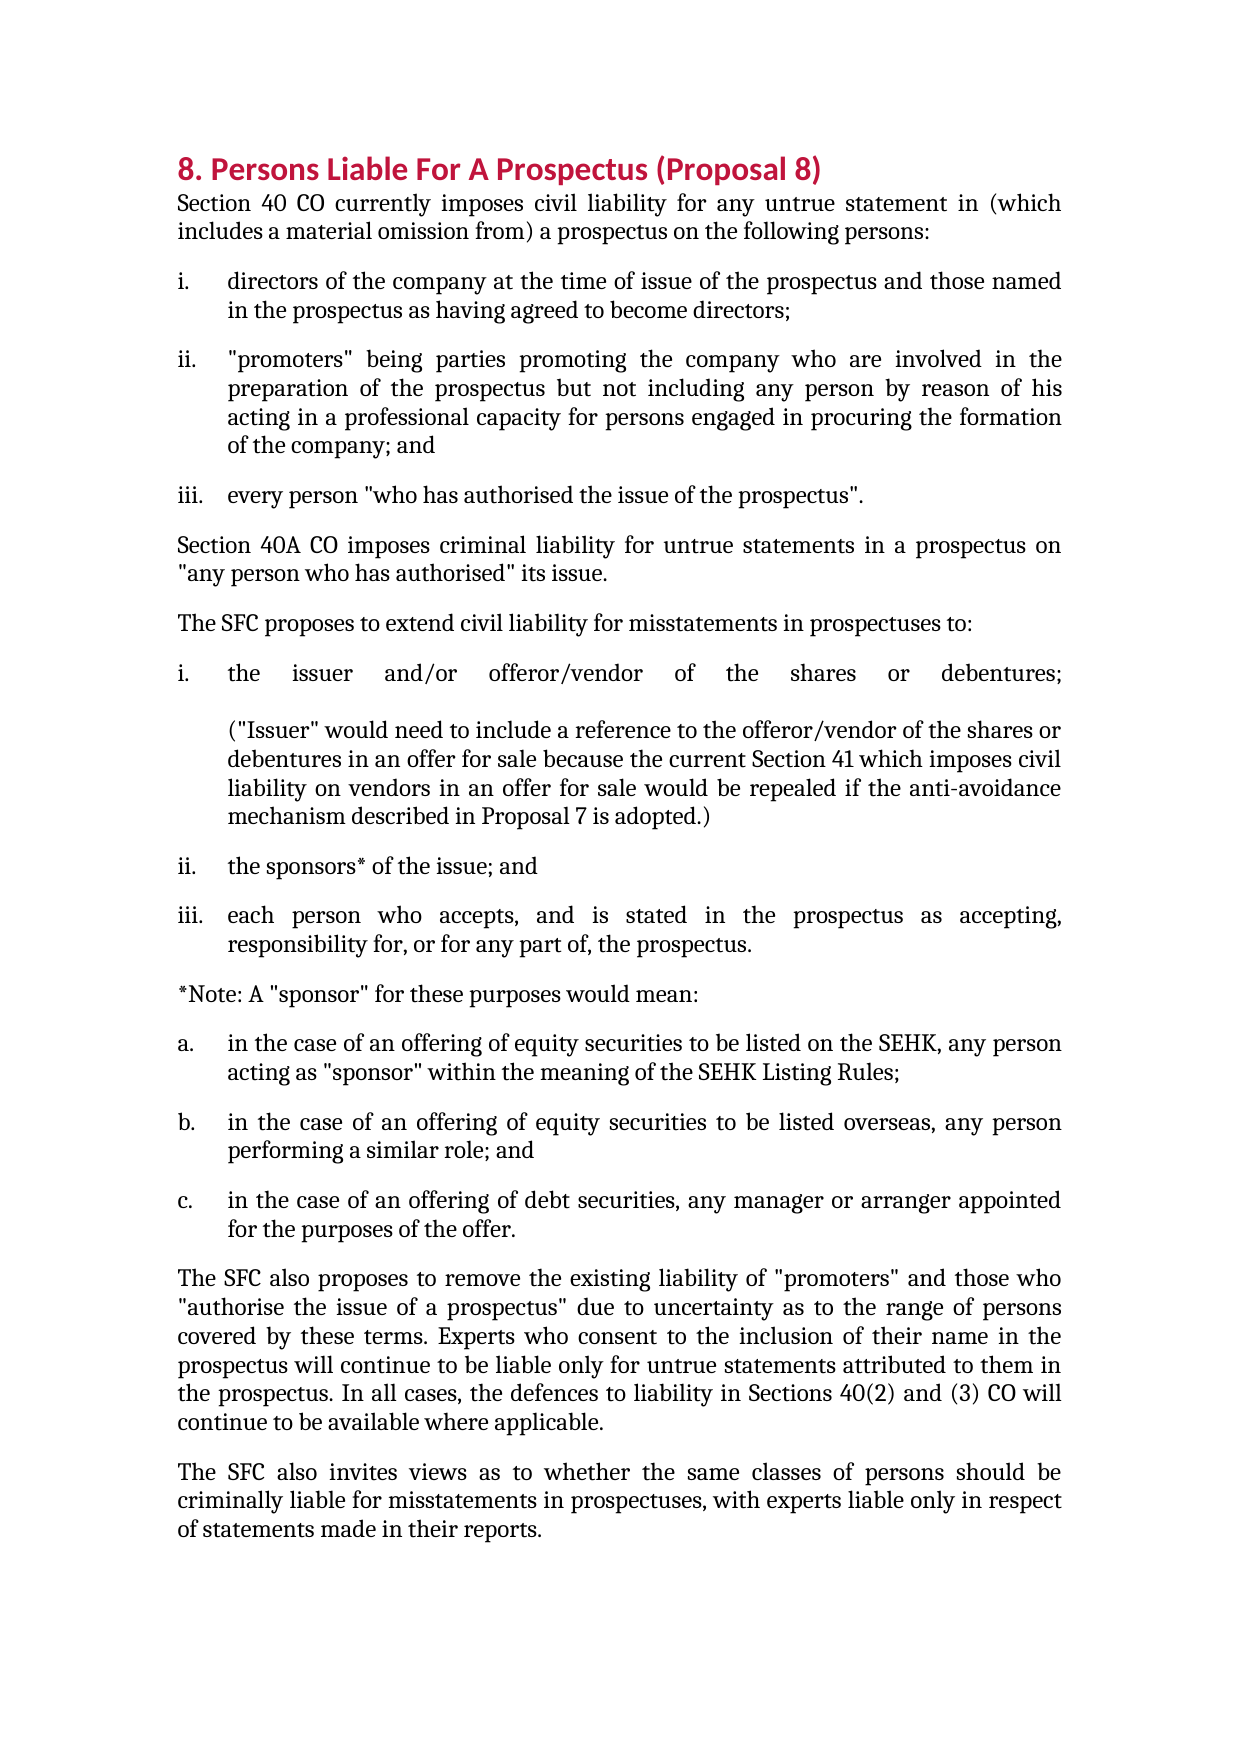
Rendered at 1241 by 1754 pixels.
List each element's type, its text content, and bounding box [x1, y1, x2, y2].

text Section 40 CO currently imposes civil liability for any untrue statement in (which includes a material omission from) a prospectus on the following persons: [177, 188, 1063, 246]
list "promoters" being parties promoting the company who are involved in the preparation of the prospectus but not including any person by reason of his acting in a professional capacity for persons engaged in procuring the formation of the company; and [177, 345, 1063, 460]
text *Note: A "sponsor" for these purposes would mean: [177, 980, 1063, 1008]
list in the case of an offering of equity securities to be listed on the SEHK, any person acting as "sponsor" within the meaning of the SEHK Listing Rules; [177, 1029, 1063, 1087]
text Section 40A CO imposes criminal liability for untrue statements in a prospectus on "any person who has authorised" its issue. [177, 531, 1063, 588]
list directors of the company at the time of issue of the prospectus and those named in the prospectus as having agreed to become directors; [177, 267, 1063, 324]
list the sponsors* of the issue; and [177, 852, 1063, 881]
list every person "who has authorised the issue of the prospectus". [177, 481, 1063, 510]
subtitle 8. Persons Liable For A Prospectus (Proposal 8) [177, 148, 1063, 188]
text The SFC also proposes to remove the existing liability of "promoters" and those who "authorise the issue of a prospectus" due to uncertainty as to the range of persons covered by these terms. Experts who consent to the inclusion of their name in the prospectus will continue to be liable only for untrue statements attributed to them in the prospectus. In all cases, the defences to liability in Sections 40(2) and (3) CO will continue to be available where applicable. [177, 1264, 1063, 1437]
text The SFC also invites views as to whether the same classes of persons should be criminally liable for misstatements in prospectuses, with experts liable only in respect of statements made in their reports. [177, 1458, 1063, 1544]
list the issuer and/or offeror/vendor of the shares or debentures; ("Issuer" would need to include a reference to the offeror/vendor of the shares or debentures in an offer for sale because the current Section 41 which imposes civil liability on vendors in an offer for sale would be repealed if the anti-avoidance mechanism described in Proposal 7 is adopted.) [177, 658, 1063, 831]
list in the case of an offering of equity securities to be listed overseas, any person performing a similar role; and [177, 1108, 1063, 1165]
text The SFC proposes to extend civil liability for misstatements in prospectuses to: [177, 609, 1063, 638]
list in the case of an offering of debt securities, any manager or arranger appointed for the purposes of the offer. [177, 1186, 1063, 1243]
list each person who accepts, and is stated in the prospectus as accepting, responsibility for, or for any part of, the prospectus. [177, 901, 1063, 959]
